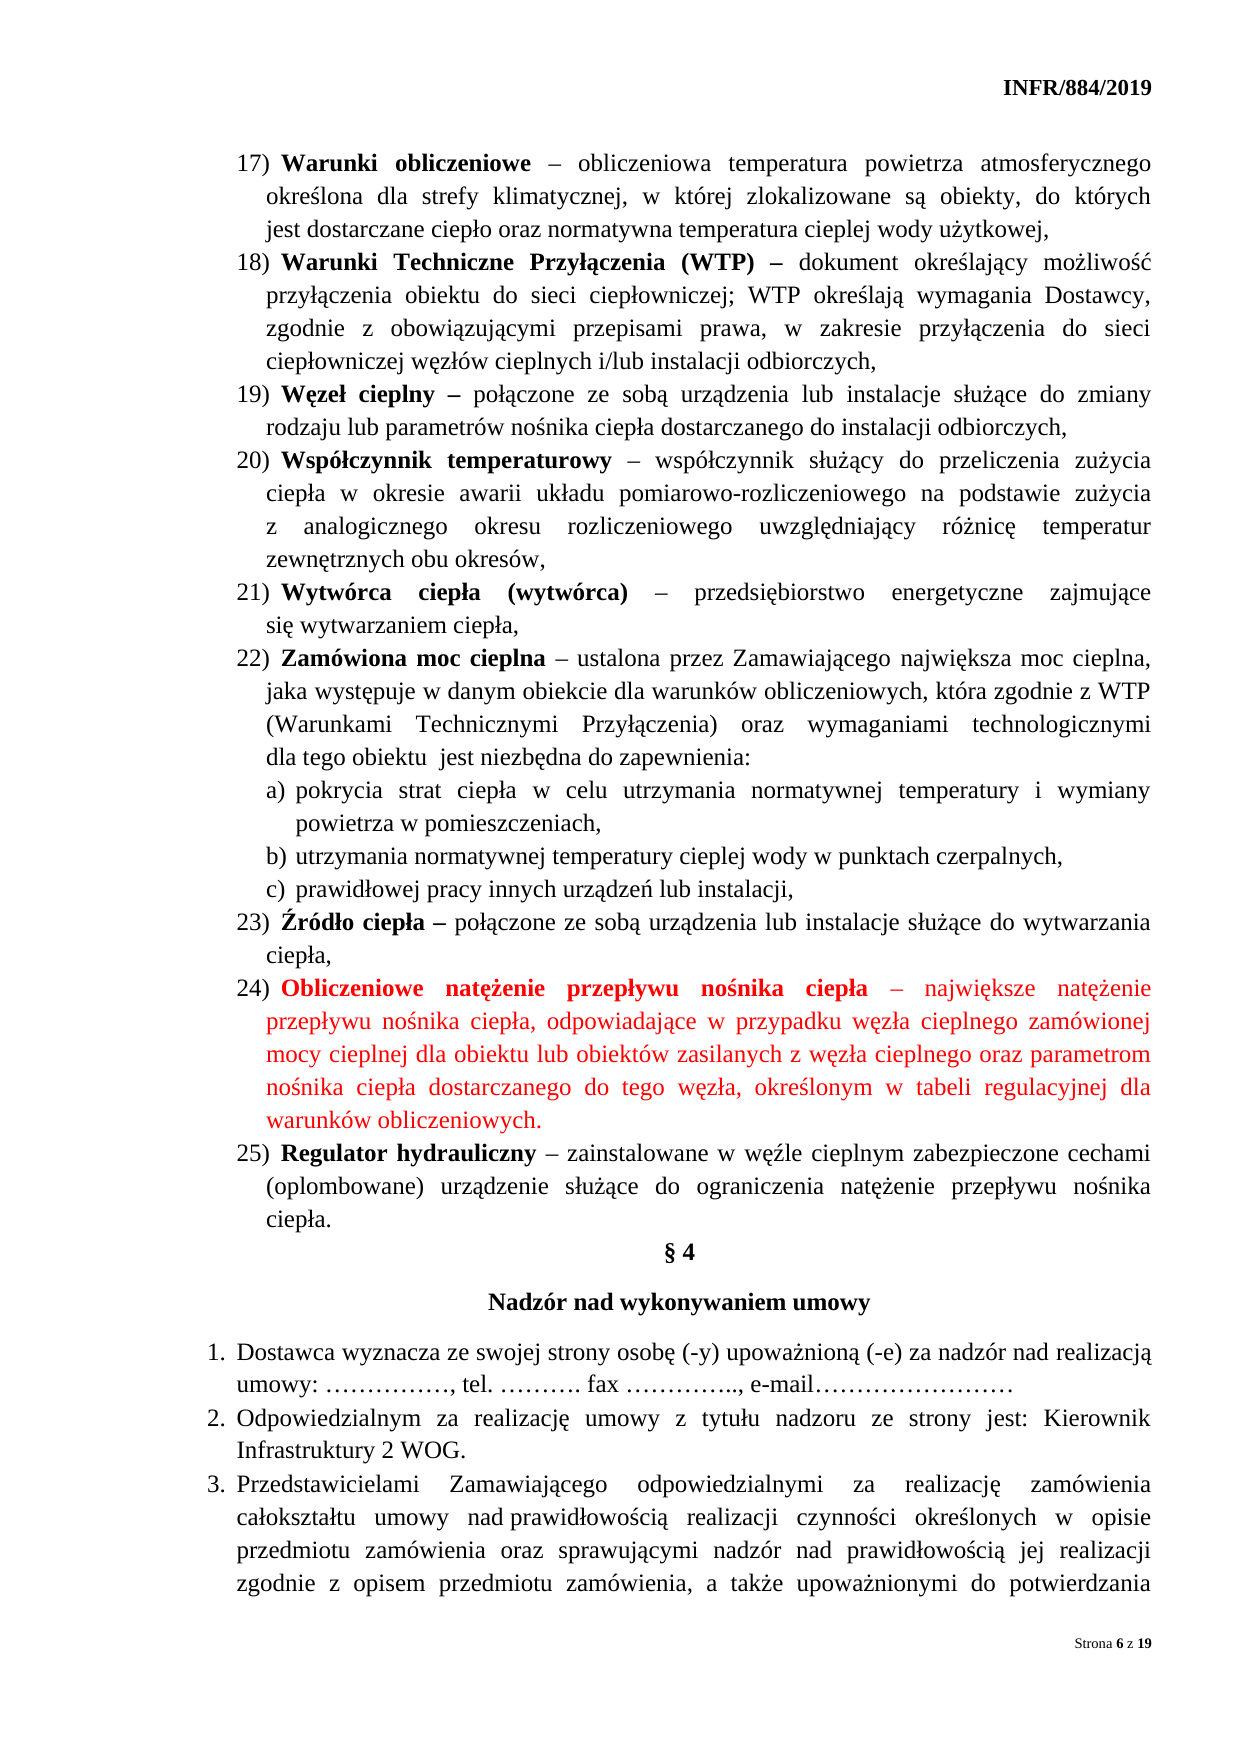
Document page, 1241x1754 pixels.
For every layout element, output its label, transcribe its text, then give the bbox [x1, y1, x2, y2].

list Dostawca wyznacza ze swojej strony osobę (-y) upoważnioną (-e) za nadzór nad realizacją umowy: ……………, tel. ………. fax ………….., e-mail…………………… [207, 1337, 1152, 1398]
list pokrycia strat ciepła w celu utrzymania normatywnej temperatury i wymiany powietrza w pomieszczeniach, [266, 775, 1152, 837]
list Warunki obliczeniowe – obliczeniowa temperatura powietrza atmosferycznego określona dla strefy klimatycznej, w której zlokalizowane są obiekty, do których jest dostarczane ciepło oraz normatywna temperatura cieplej wody użytkowej, [236, 148, 1152, 242]
list Odpowiedzialnym za realizację umowy z tytułu nadzoru ze strony jest: Kierownik Infrastruktury 2 WOG. [207, 1403, 1152, 1464]
list Źródło ciepła – połączone ze sobą urządzenia lub instalacje służące do wytwarzania ciepła, [236, 907, 1152, 969]
list Węzeł cieplny – połączone ze sobą urządzenia lub instalacje służące do zmiany rodzaju lub parametrów nośnika ciepła dostarczanego do instalacji odbiorczych, [236, 379, 1152, 441]
list utrzymania normatywnej temperatury cieplej wody w punktach czerpalnych, [266, 841, 1152, 870]
list Współczynnik temperaturowy – współczynnik służący do przeliczenia zużycia ciepła w okresie awarii układu pomiarowo-rozliczeniowego na podstawie zużycia z analogicznego okresu rozliczeniowego uwzględniający różnicę temperatur zewnętrznych obu okresów, [236, 445, 1152, 573]
list Zamówiona moc cieplna – ustalona przez Zamawiającego największa moc cieplna, jaka występuje w danym obiekcie dla warunków obliczeniowych, która zgodnie z WTP (Warunkami Technicznymi Przyłączenia) oraz wymaganiami technologicznymi dla tego obiektu jest niezbędna do zapewnienia: [236, 643, 1152, 771]
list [207, 1469, 1152, 1596]
text Nadzór nad wykonywaniem umowy [207, 1287, 1152, 1316]
list Warunki Techniczne Przyłączenia (WTP) – dokument określający możliwość przyłączenia obiektu do sieci ciepłowniczej; WTP określają wymagania Dostawcy, zgodnie z obowiązującymi przepisami prawa, w zakresie przyłączenia do sieci ciepłowniczej węzłów cieplnych i/lub instalacji odbiorczych, [236, 247, 1152, 374]
text § 4 [207, 1237, 1152, 1266]
list prawidłowej pracy innych urządzeń lub instalacji, [266, 874, 1152, 903]
list Wytwórca ciepła (wytwórca) – przedsiębiorstwo energetyczne zajmujące się wytwarzaniem ciepła, [236, 577, 1152, 639]
list Regulator hydrauliczny – zainstalowane w węźle cieplnym zabezpieczone cechami (oplombowane) urządzenie służące do ograniczenia natężenie przepływu nośnika ciepła. [236, 1138, 1152, 1233]
list Obliczeniowe natężenie przepływu nośnika ciepła – największe natężenie przepływu nośnika ciepła, odpowiadające w przypadku węzła cieplnego zamówionej mocy cieplnej dla obiektu lub obiektów zasilanych z węzła cieplnego oraz parametrom nośnika ciepła dostarczanego do tego węzła, określonym w tabeli regulacyjnej dla warunków obliczeniowych. [236, 973, 1152, 1134]
